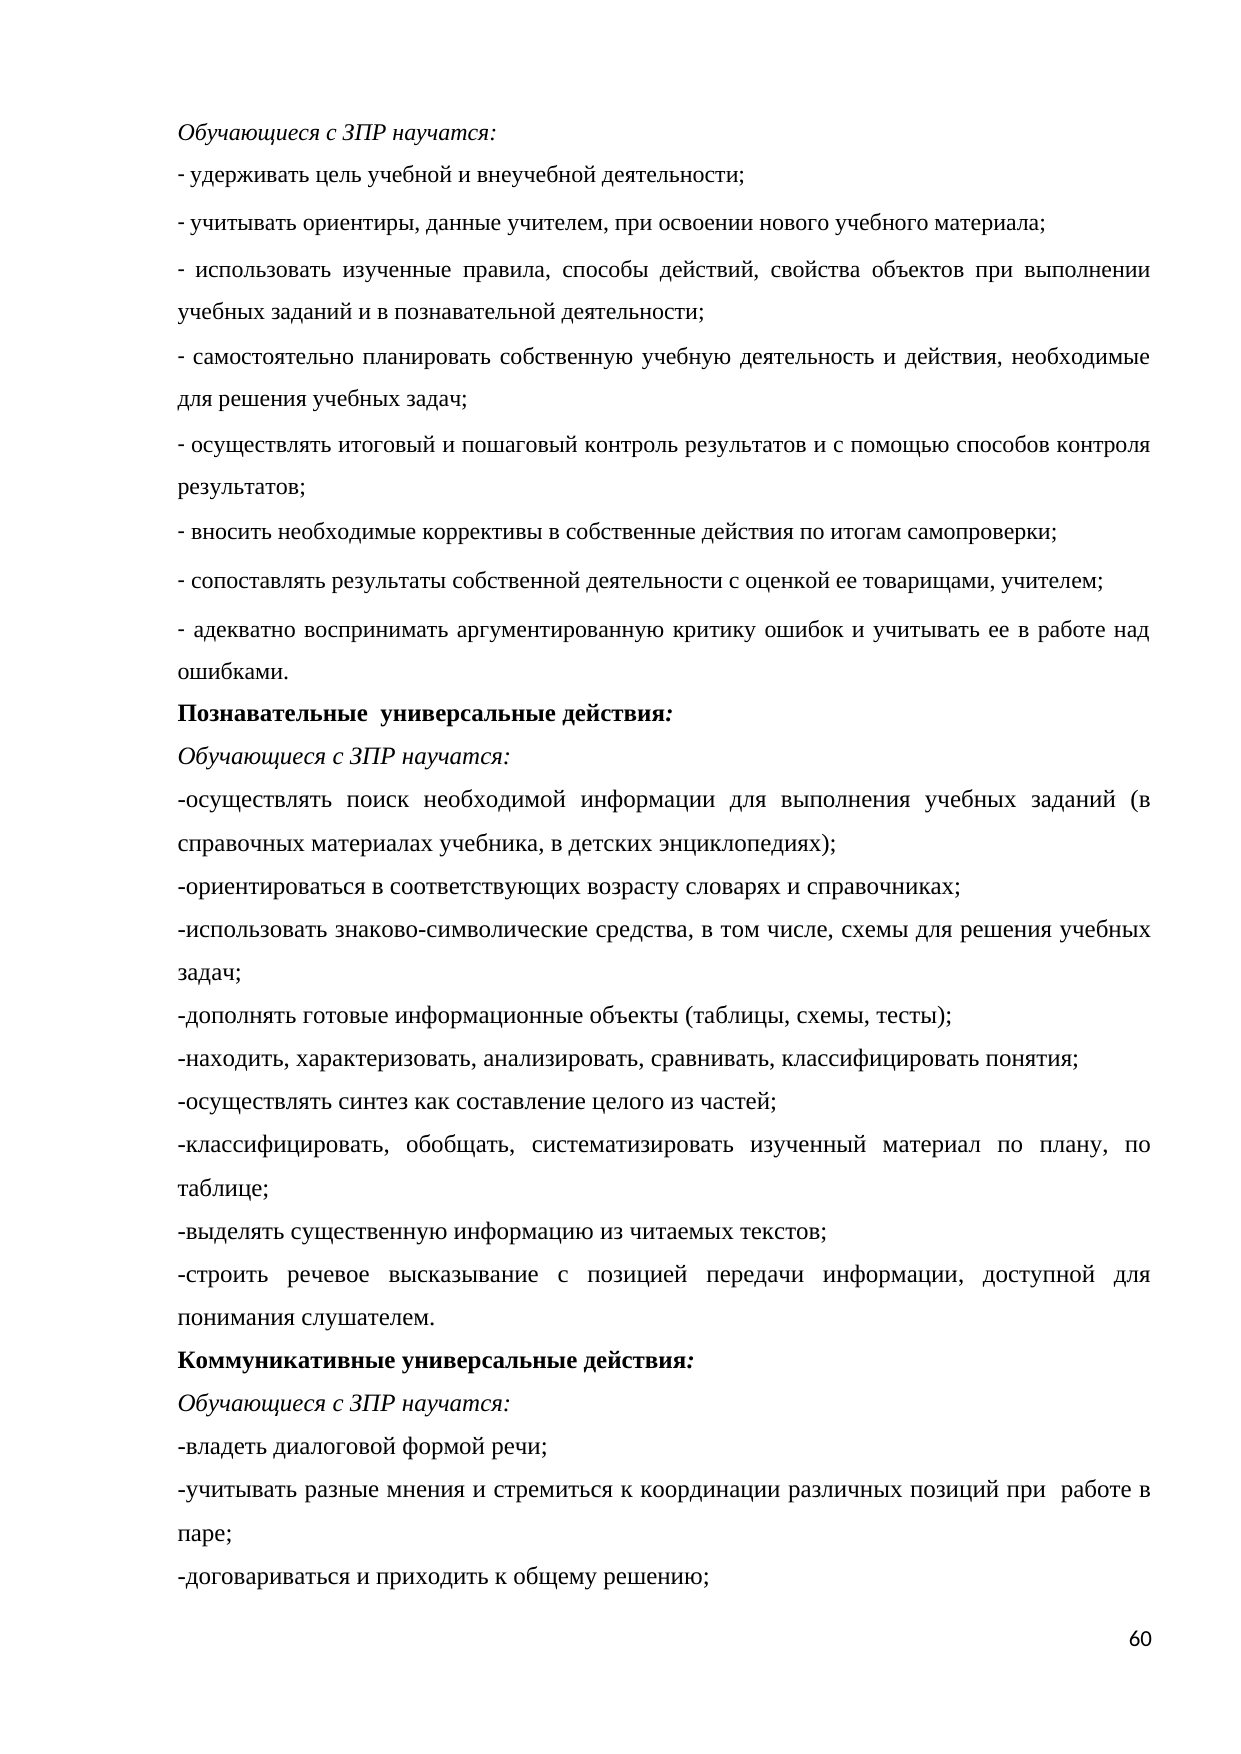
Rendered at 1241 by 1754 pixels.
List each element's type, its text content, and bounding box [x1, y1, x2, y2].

text - учитывать ориентиры, данные учителем, при освоении нового учебного материала; [177, 207, 1152, 236]
text Обучающиеся с ЗПР научатся: [177, 118, 1152, 146]
text - сопоставлять результаты собственной деятельности с оценкой ее товарищами, учителем; [177, 565, 1152, 594]
text Обучающиеся с ЗПР научатся: [177, 1388, 1152, 1417]
text -осуществлять поиск необходимой информации для выполнения учебных заданий (в справочных материалах учебника, в детских энциклопедиях); [177, 784, 1152, 856]
text -классифицировать, обобщать, систематизировать изученный материал по плану, по таблице; [177, 1129, 1152, 1201]
text Обучающиеся с ЗПР научатся: [177, 741, 1152, 770]
text - удерживать цель учебной и внеучебной деятельности; [177, 159, 1152, 189]
text -использовать знаково-символические средства, в том числе, схемы для решения учебных задач; [177, 914, 1152, 986]
text -строить речевое высказывание с позицией передачи информации, доступной для понимания слушателем. [177, 1259, 1152, 1331]
text -ориентироваться в соответствующих возрасту словарях и справочниках; [177, 871, 1152, 899]
text -находить, характеризовать, анализировать, сравнивать, классифицировать понятия; [177, 1043, 1152, 1072]
text - вносить необходимые коррективы в собственные действия по итогам самопроверки; [177, 516, 1152, 546]
text Коммуникативные универсальные действия: [177, 1345, 1152, 1374]
text -дополнять готовые информационные объекты (таблицы, схемы, тесты); [177, 1000, 1152, 1029]
text -выделять существенную информацию из читаемых текстов; [177, 1216, 1152, 1244]
text - адекватно воспринимать аргументированную критику ошибок и учитывать ее в работе над ошибками. [177, 614, 1152, 684]
text -учитывать разные мнения и стремиться к координации различных позиций при работе в паре; [177, 1474, 1152, 1546]
text - осуществлять итоговый и пошаговый контроль результатов и с помощью способов контроля результатов; [177, 429, 1152, 499]
text -осуществлять синтез как составление целого из частей; [177, 1086, 1152, 1115]
text - использовать изученные правила, способы действий, свойства объектов при выполнении учебных заданий и в познавательной деятельности; [177, 254, 1152, 324]
text -владеть диалоговой формой речи; [177, 1431, 1152, 1460]
text -договариваться и приходить к общему решению; [177, 1561, 1152, 1589]
text - самостоятельно планировать собственную учебную деятельность и действия, необходимые для решения учебных задач; [177, 341, 1152, 412]
text Познавательные универсальные действия: [177, 698, 1152, 727]
